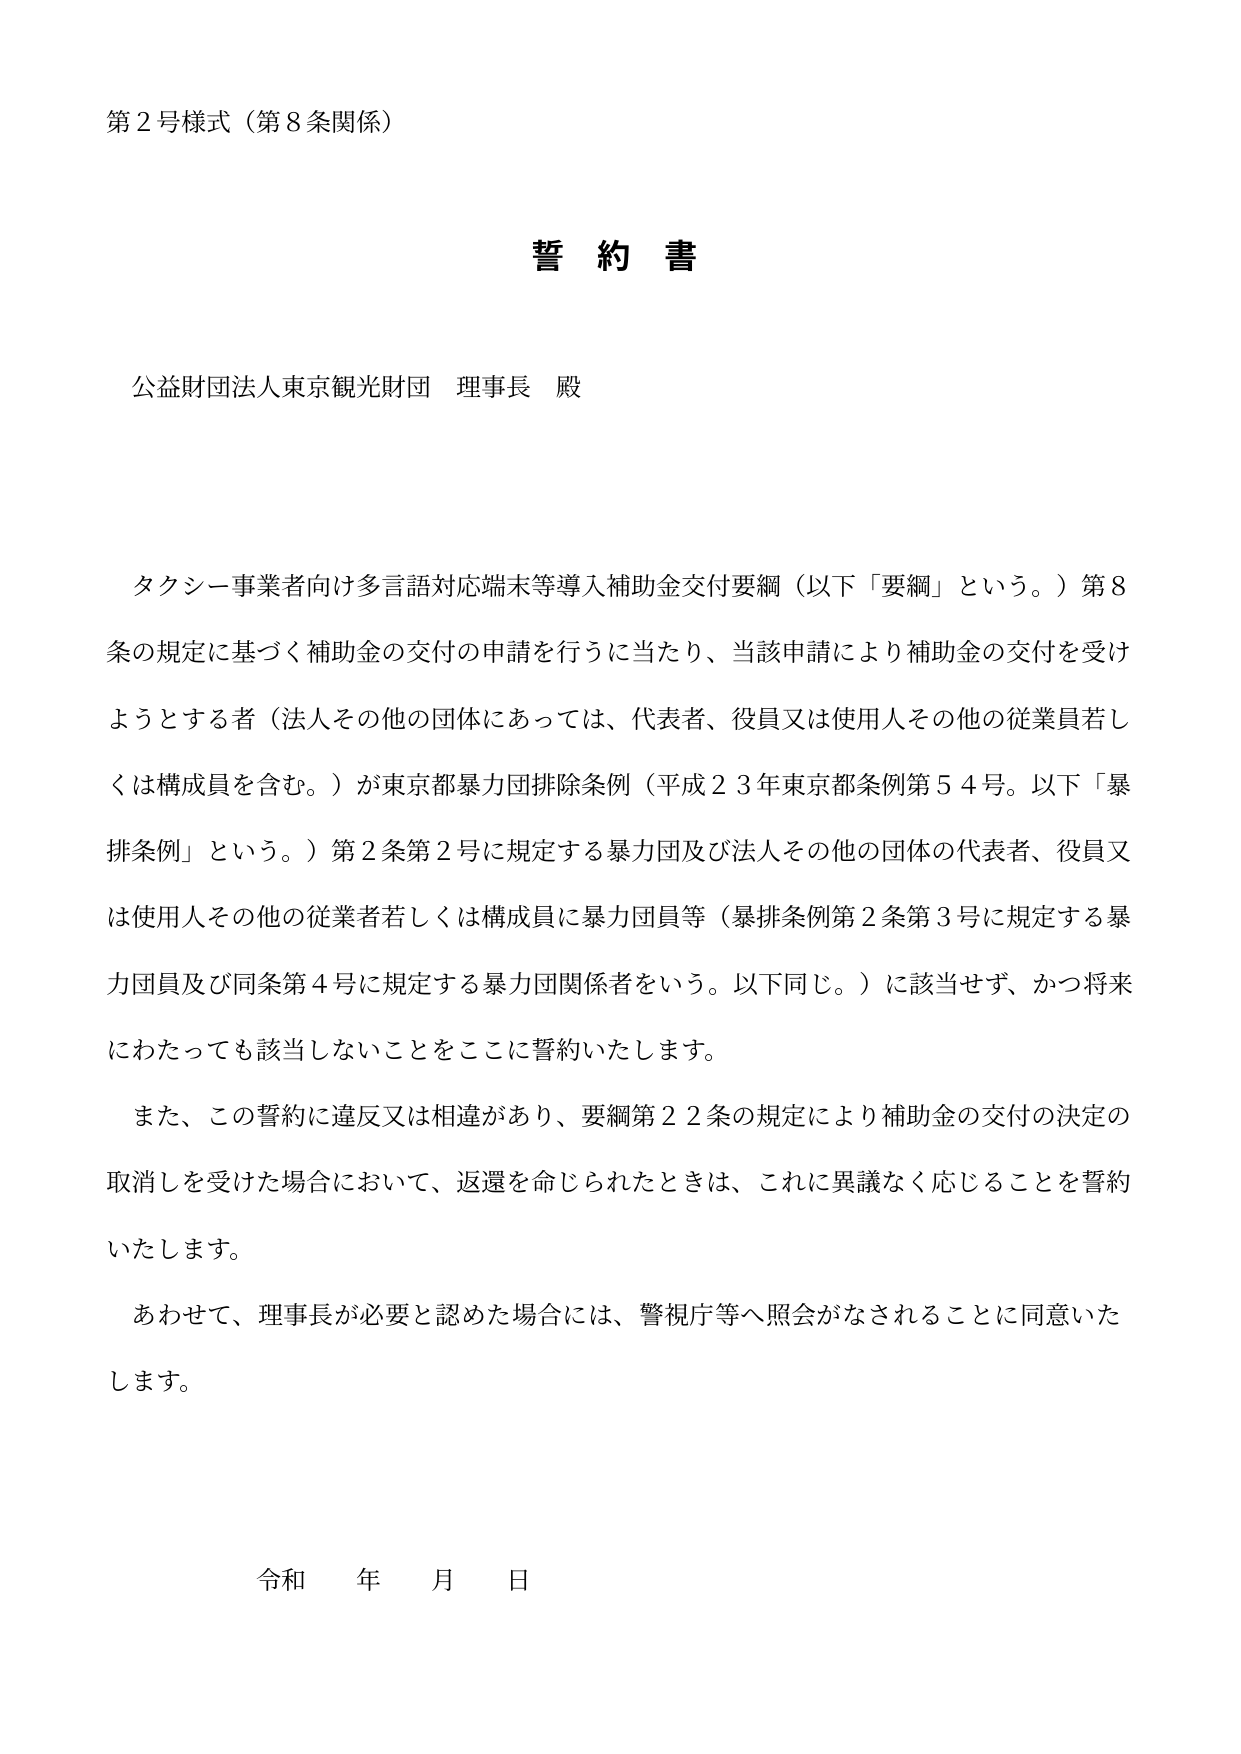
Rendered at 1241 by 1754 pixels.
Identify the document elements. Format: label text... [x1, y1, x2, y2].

text 誓 約 書 [106, 220, 1122, 287]
text 第２号様式（第８条関係） [106, 88, 1122, 154]
text また、この誓約に違反又は相違があり、要綱第２２条の規定により補助金の交付の決定の取消しを受けた場合において、返還を命じられたときは、これに異議なく応じることを誓約いたします。 [106, 1082, 1134, 1280]
text タクシー事業者向け多言語対応端末等導入補助金交付要綱（以下「要綱」という。）第８条の規定に基づく補助金の交付の申請を行うに当たり、当該申請により補助金の交付を受けようとする者（法人その他の団体にあっては、代表者、役員又は使用人その他の従業員若しくは構成員を含む。）が東京都暴力団排除条例（平成２３年東京都条例第５４号。以下「暴排条例」という。）第２条第２号に規定する暴力団及び法人その他の団体の代表者、役員又は使用人その他の従業者若しくは構成員に暴力団員等（暴排条例第２条第３号に規定する暴力団員及び同条第４号に規定する暴力団関係者をいう。以下同じ。）に該当せず、かつ将来にわたっても該当しないことをここに誓約いたします。 [106, 552, 1134, 1082]
text 公益財団法人東京観光財団 理事長 殿 [106, 353, 1122, 419]
text あわせて、理事長が必要と認めた場合には、警視庁等へ照会がなされることに同意いたします。 [106, 1280, 1122, 1413]
text 令和 年 月 日 [106, 1545, 1122, 1612]
